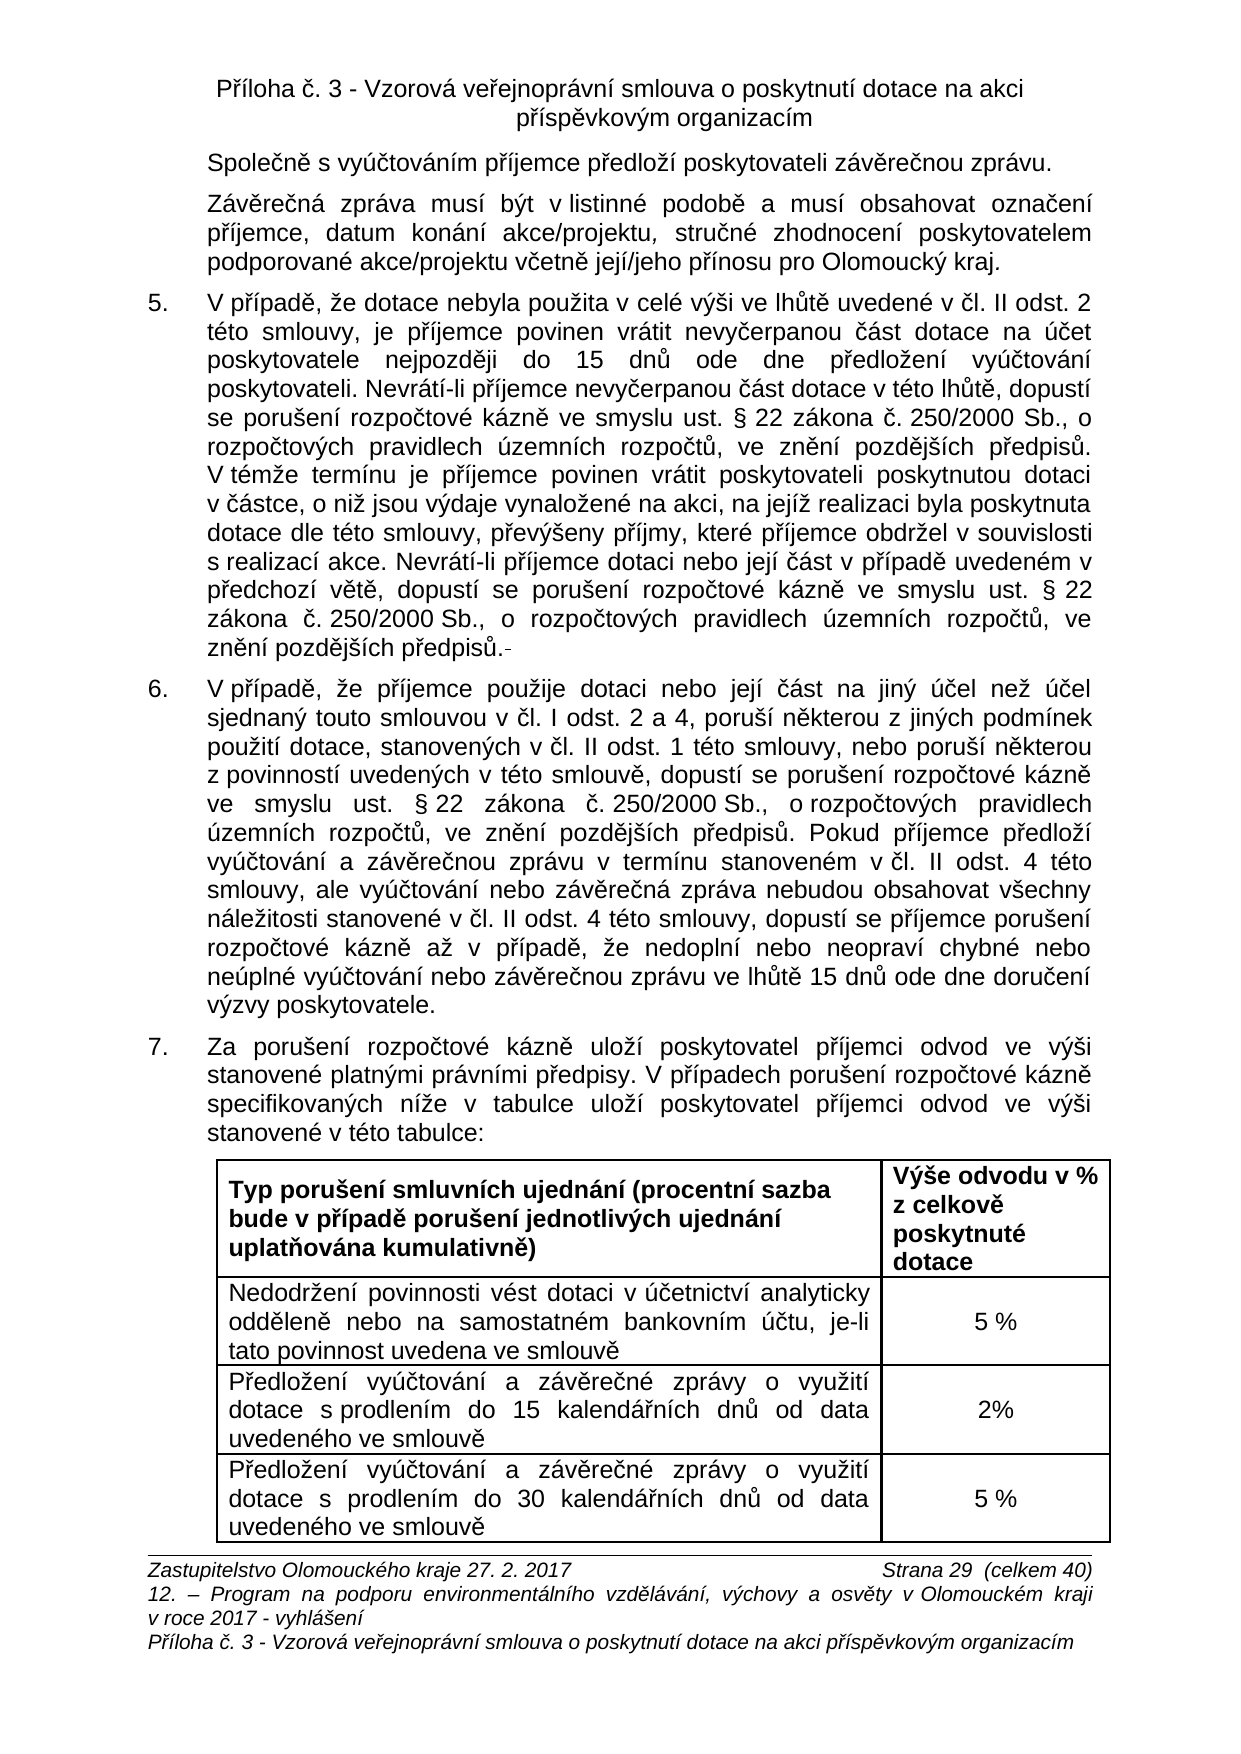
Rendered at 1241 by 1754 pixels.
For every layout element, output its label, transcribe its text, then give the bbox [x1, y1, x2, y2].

table_cell 5 % [883, 1455, 1109, 1541]
list V případě, že příjemce použije dotaci nebo její část na jiný účel než účel sjednaný touto smlouvou v čl. I odst. 2 a 4, poruší některou z jiných podmínek použití dotace, stanovených v čl. II odst. 1 této smlouvy, nebo poruší některou z povinností uvedených v této smlouvě, dopustí se porušení rozpočtové kázně ve smyslu ust. § 22 zákona č. 250/2000 Sb., o rozpočtových pravidlech územních rozpočtů, ve znění pozdějších předpisů. Pokud příjemce předloží vyúčtování a závěrečnou zprávu v termínu stanoveném v čl. II odst. 4 této smlouvy, ale vyúčtování nebo závěrečná zpráva nebudou obsahovat všechny náležitosti stanovené v čl. II odst. 4 této smlouvy, dopustí se příjemce porušení rozpočtové kázně až v případě, že nedoplní nebo neopraví chybné nebo neúplné vyúčtování nebo závěrečnou zprávu ve lhůtě 15 dnů ode dne doručení výzvy poskytovatele. [148, 674, 1092, 1019]
list V případě, že dotace nebyla použita v celé výši ve lhůtě uvedené v čl. II odst. 2 této smlouvy, je příjemce povinen vrátit nevyčerpanou část dotace na účet poskytovatele nejpozději do 15 dnů ode dne předložení vyúčtování poskytovateli. Nevrátí-li příjemce nevyčerpanou část dotace v této lhůtě, dopustí se porušení rozpočtové kázně ve smyslu ust. § 22 zákona č. 250/2000 Sb., o rozpočtových pravidlech územních rozpočtů, ve znění pozdějších předpisů. V témže termínu je příjemce povinen vrátit poskytovateli poskytnutou dotaci v částce, o niž jsou výdaje vynaložené na akci, na jejíž realizaci byla poskytnuta dotace dle této smlouvy, převýšeny příjmy, které příjemce obdržel v souvislosti s realizací akce. Nevrátí-li příjemce dotaci nebo její část v případě uvedeném v předchozí větě, dopustí se porušení rozpočtové kázně ve smyslu ust. § 22 zákona č. 250/2000 Sb., o rozpočtových pravidlech územních rozpočtů, ve znění pozdějších předpisů. [148, 288, 1092, 661]
table_cell Předložení vyúčtování a závěrečné zprávy o využití dotace s prodlením do 15 kalendářních dnů od data uvedeného ve smlouvě [218, 1366, 880, 1453]
list Za porušení rozpočtové kázně uloží poskytovatel příjemci odvod ve výši stanovené platnými právními předpisy. V případech porušení rozpočtové kázně specifikovaných níže v tabulce uloží poskytovatel příjemci odvod ve výši stanovené v této tabulce: [148, 1031, 1092, 1146]
table_cell 2% [883, 1366, 1109, 1453]
text Společně s vyúčtováním příjemce předloží poskytovateli závěrečnou zprávu. [207, 148, 1092, 176]
table_cell 5 % [883, 1278, 1109, 1364]
text Závěrečná zpráva musí být v listinné podobě a musí obsahovat označení příjemce, datum konání akce/projektu, stručné zhodnocení poskytovatelem podporované akce/projektu včetně její/jeho přínosu pro Olomoucký kraj. [207, 189, 1092, 275]
table_cell Nedodržení povinnosti vést dotaci v účetnictví analyticky odděleně nebo na samostatném bankovním účtu, je-li tato povinnost uvedena ve smlouvě [218, 1278, 880, 1364]
table_header Výše odvodu v % z celkově poskytnuté dotace [883, 1161, 1109, 1276]
table_header Typ porušení smluvních ujednání (procentní sazba bude v případě porušení jednotlivých ujednání uplatňována kumulativně) [218, 1161, 880, 1276]
table_cell Předložení vyúčtování a závěrečné zprávy o využití dotace s prodlením do 30 kalendářních dnů od data uvedeného ve smlouvě [218, 1455, 880, 1541]
